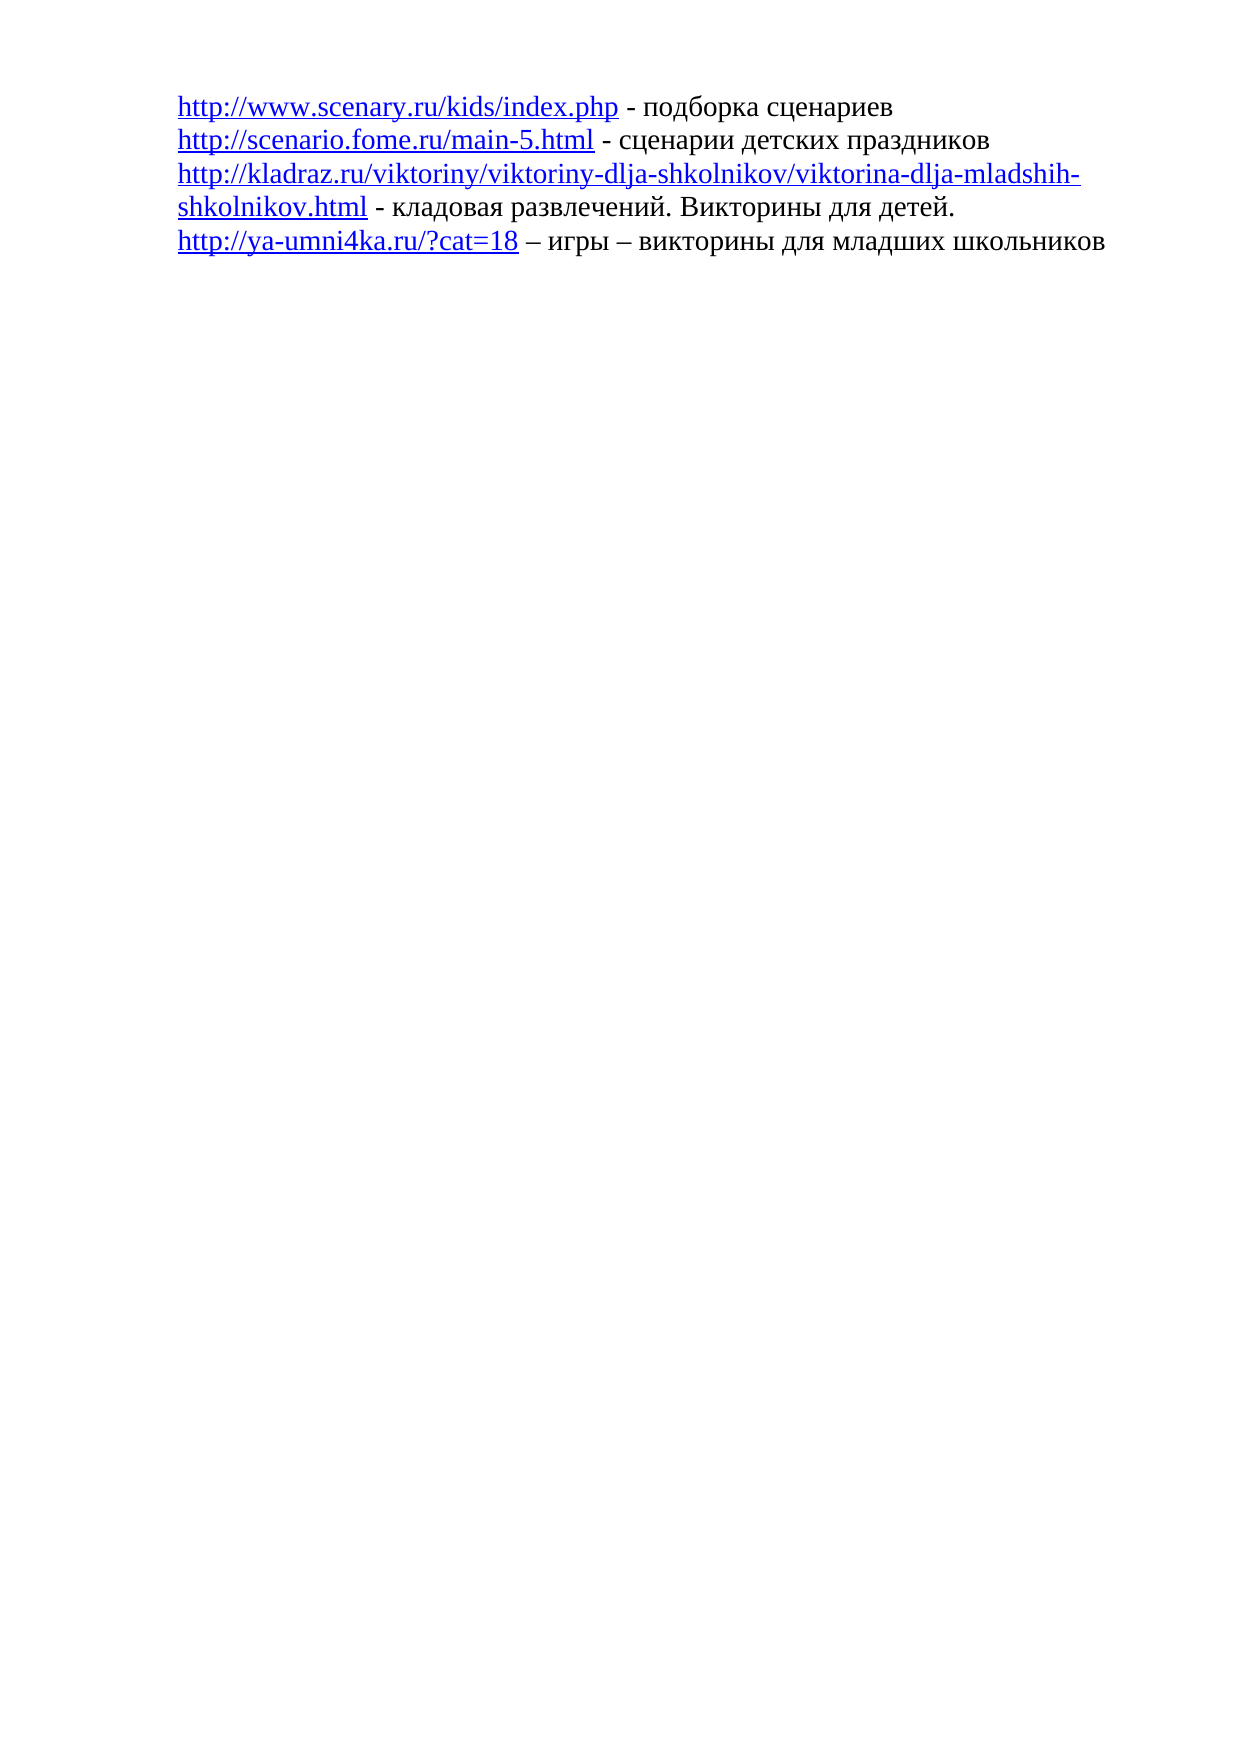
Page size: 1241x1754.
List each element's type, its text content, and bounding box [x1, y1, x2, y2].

text http://kladraz.ru/viktoriny/viktoriny-dlja-shkolnikov/viktorina-dlja-mladshih-shkolnikov.html - кладовая развлечений. Викторины для детей. [177, 156, 1152, 223]
text http://www.scenary.ru/kids/index.php - подборка сценариев [177, 89, 1152, 122]
text http://scenario.fome.ru/main-5.html - сценарии детских праздников [177, 122, 1152, 156]
text http://ya-umni4ka.ru/?cat=18 – игры – викторины для младших школьников [177, 223, 1152, 256]
